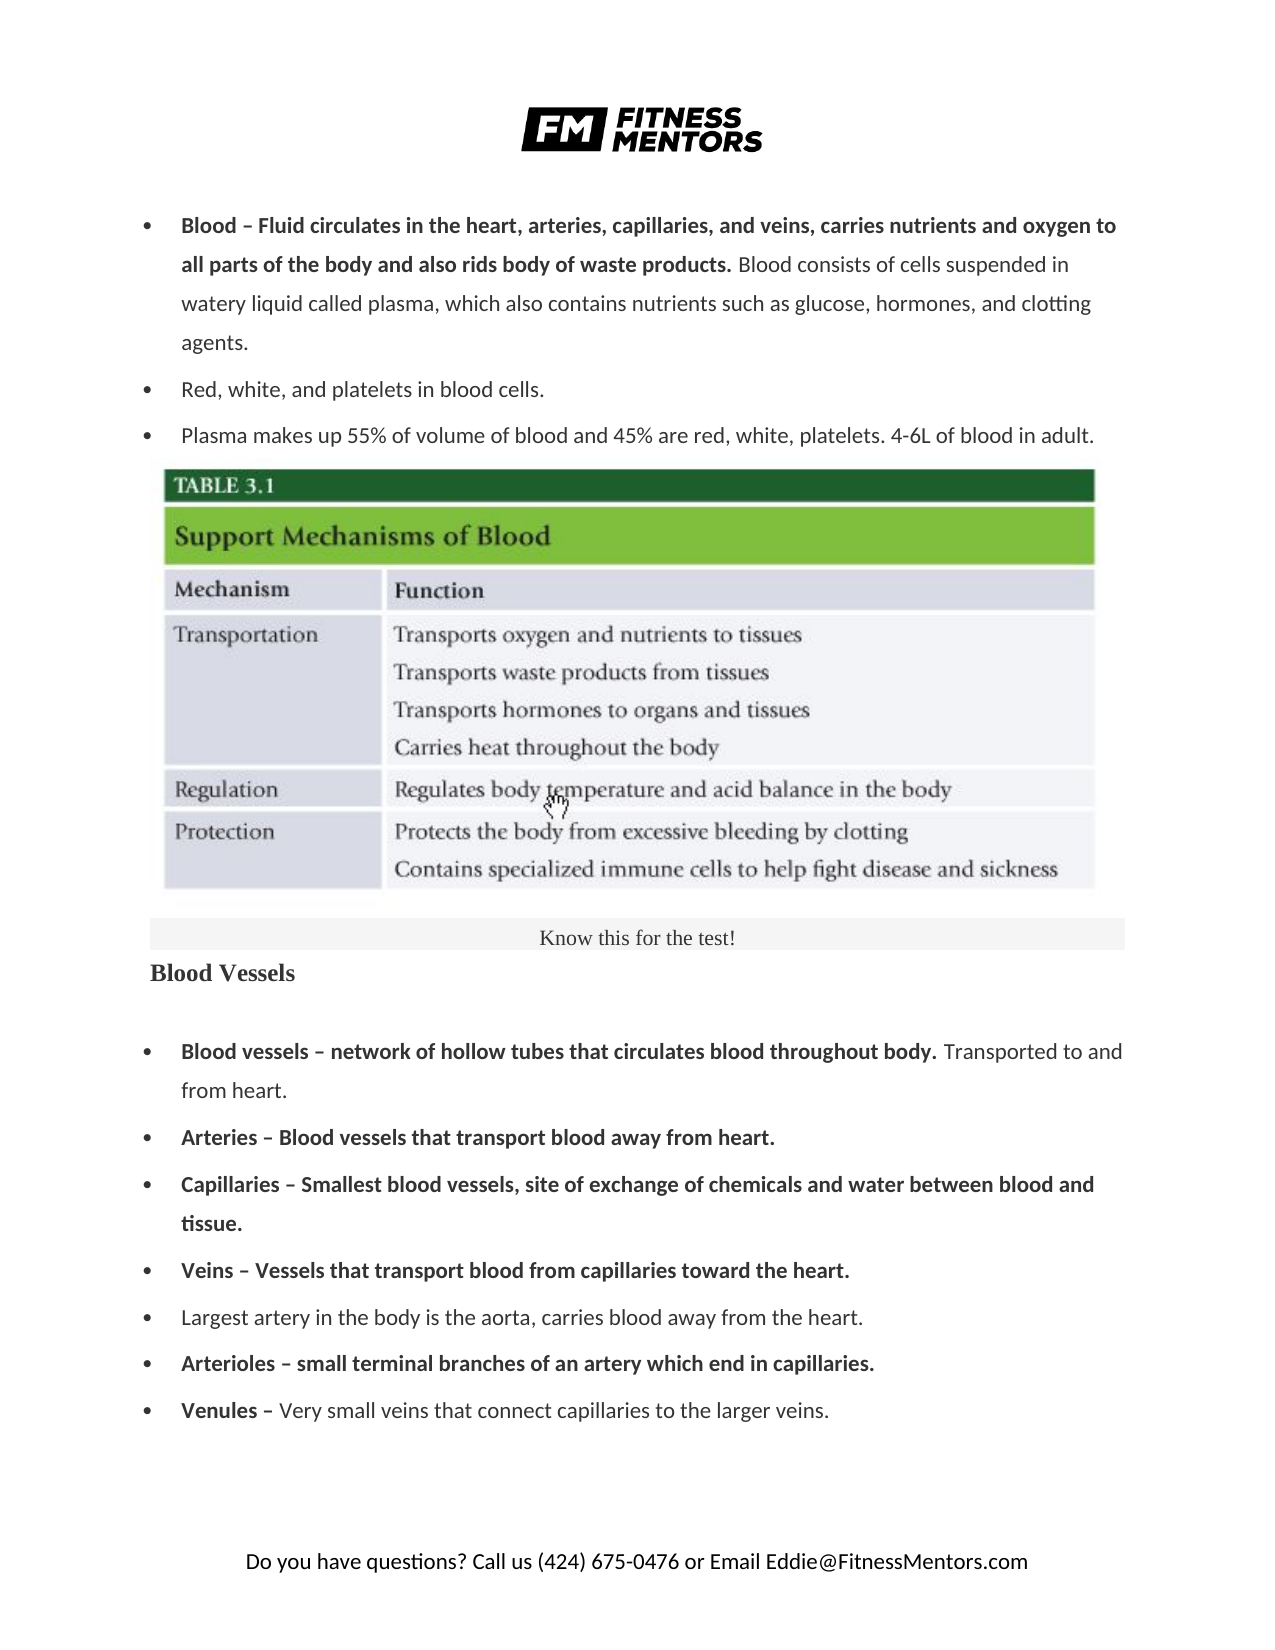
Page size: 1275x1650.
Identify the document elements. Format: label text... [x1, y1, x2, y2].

list Venules – Very small veins that connect capillaries to the larger veins. [144, 1385, 1125, 1424]
list Largest artery in the body is the aorta, carries blood away from the heart. [144, 1292, 1125, 1331]
list Red, white, and platelets in blood cells. [144, 364, 1125, 403]
list Arterioles – small terminal branches of an artery which end in capillaries. [144, 1338, 1125, 1377]
picture [487, 75, 788, 184]
list Blood vessels – network of hollow tubes that circulates blood throughout body. Transported to and from heart. [144, 1026, 1125, 1104]
list Plasma makes up 55% of volume of blood and 45% are red, white, platelets. 4-6L of blood in adult. [144, 411, 1125, 450]
list Arteries – Blood vessels that transport blood away from heart. [144, 1112, 1125, 1151]
list Blood – Fluid circulates in the heart, arteries, capillaries, and veins, carries nutrients and oxygen to all parts of the body and also rids body of waste products. Blood consists of cells suspended in watery liquid called plasma, which also contains nutrients such as glucose, hormones, and clotting agents. [144, 200, 1125, 356]
text Blood Vessels [150, 958, 1125, 987]
list Veins – Vessels that transport blood from capillaries toward the heart. [144, 1245, 1125, 1284]
picture [150, 457, 1130, 918]
list Capillaries – Smallest blood vessels, site of exchange of chemicals and water between blood and tissue. [144, 1159, 1125, 1237]
text Know this for the test! [150, 925, 1125, 950]
